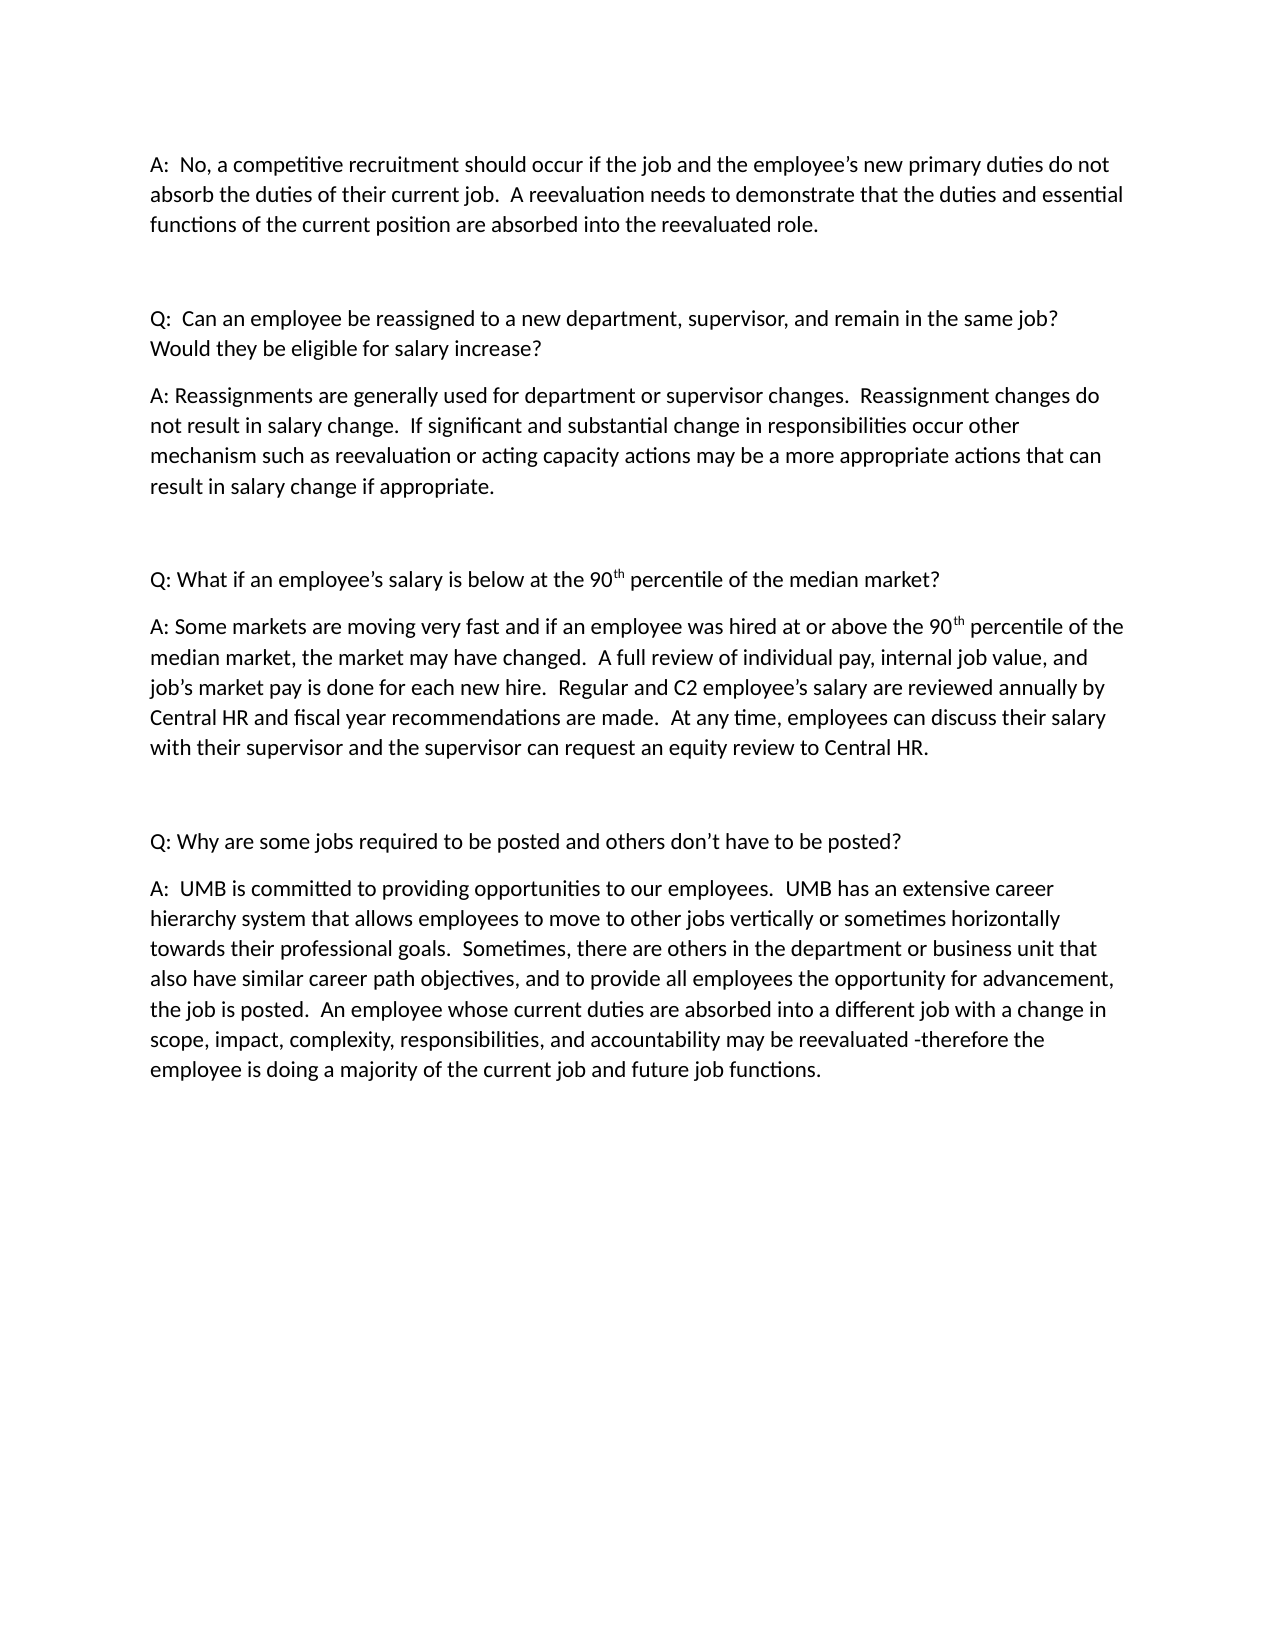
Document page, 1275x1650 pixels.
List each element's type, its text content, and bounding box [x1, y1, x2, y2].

text A: No, a competitive recruitment should occur if the job and the employee’s new primary duties do not absorb the duties of their current job. A reevaluation needs to demonstrate that the duties and essential functions of the current position are absorbed into the reevaluated role. [150, 150, 1125, 238]
text Q: Why are some jobs required to be posted and others don’t have to be posted? [150, 827, 1125, 855]
text Q: Can an employee be reassigned to a new department, supervisor, and remain in the same job? Would they be eligible for salary increase? [150, 304, 1125, 362]
text A: UMB is committed to providing opportunities to our employees. UMB has an extensive career hierarchy system that allows employees to move to other jobs vertically or sometimes horizontally towards their professional goals. Sometimes, there are others in the department or business unit that also have similar career path objectives, and to provide all employees the opportunity for advancement, the job is posted. An employee whose current duties are absorbed into a different job with a change in scope, impact, complexity, responsibilities, and accountability may be reevaluated -therefore the employee is doing a majority of the current job and future job functions. [150, 874, 1125, 1083]
text A: Some markets are moving very fast and if an employee was hired at or above the 90th percentile of the median market, the market may have changed. A full review of individual pay, internal job value, and job’s market pay is done for each new hire. Regular and C2 employee’s salary are reviewed annually by Central HR and fiscal year recommendations are made. At any time, employees can discuss their salary with their supervisor and the supervisor can request an equity review to Central HR. [150, 612, 1125, 761]
text Q: What if an employee’s salary is below at the 90th percentile of the median market? [150, 566, 1125, 594]
text A: Reassignments are generally used for department or supervisor changes. Reassignment changes do not result in salary change. If significant and substantial change in responsibilities occur other mechanism such as reevaluation or acting capacity actions may be a more appropriate actions that can result in salary change if appropriate. [150, 381, 1125, 500]
